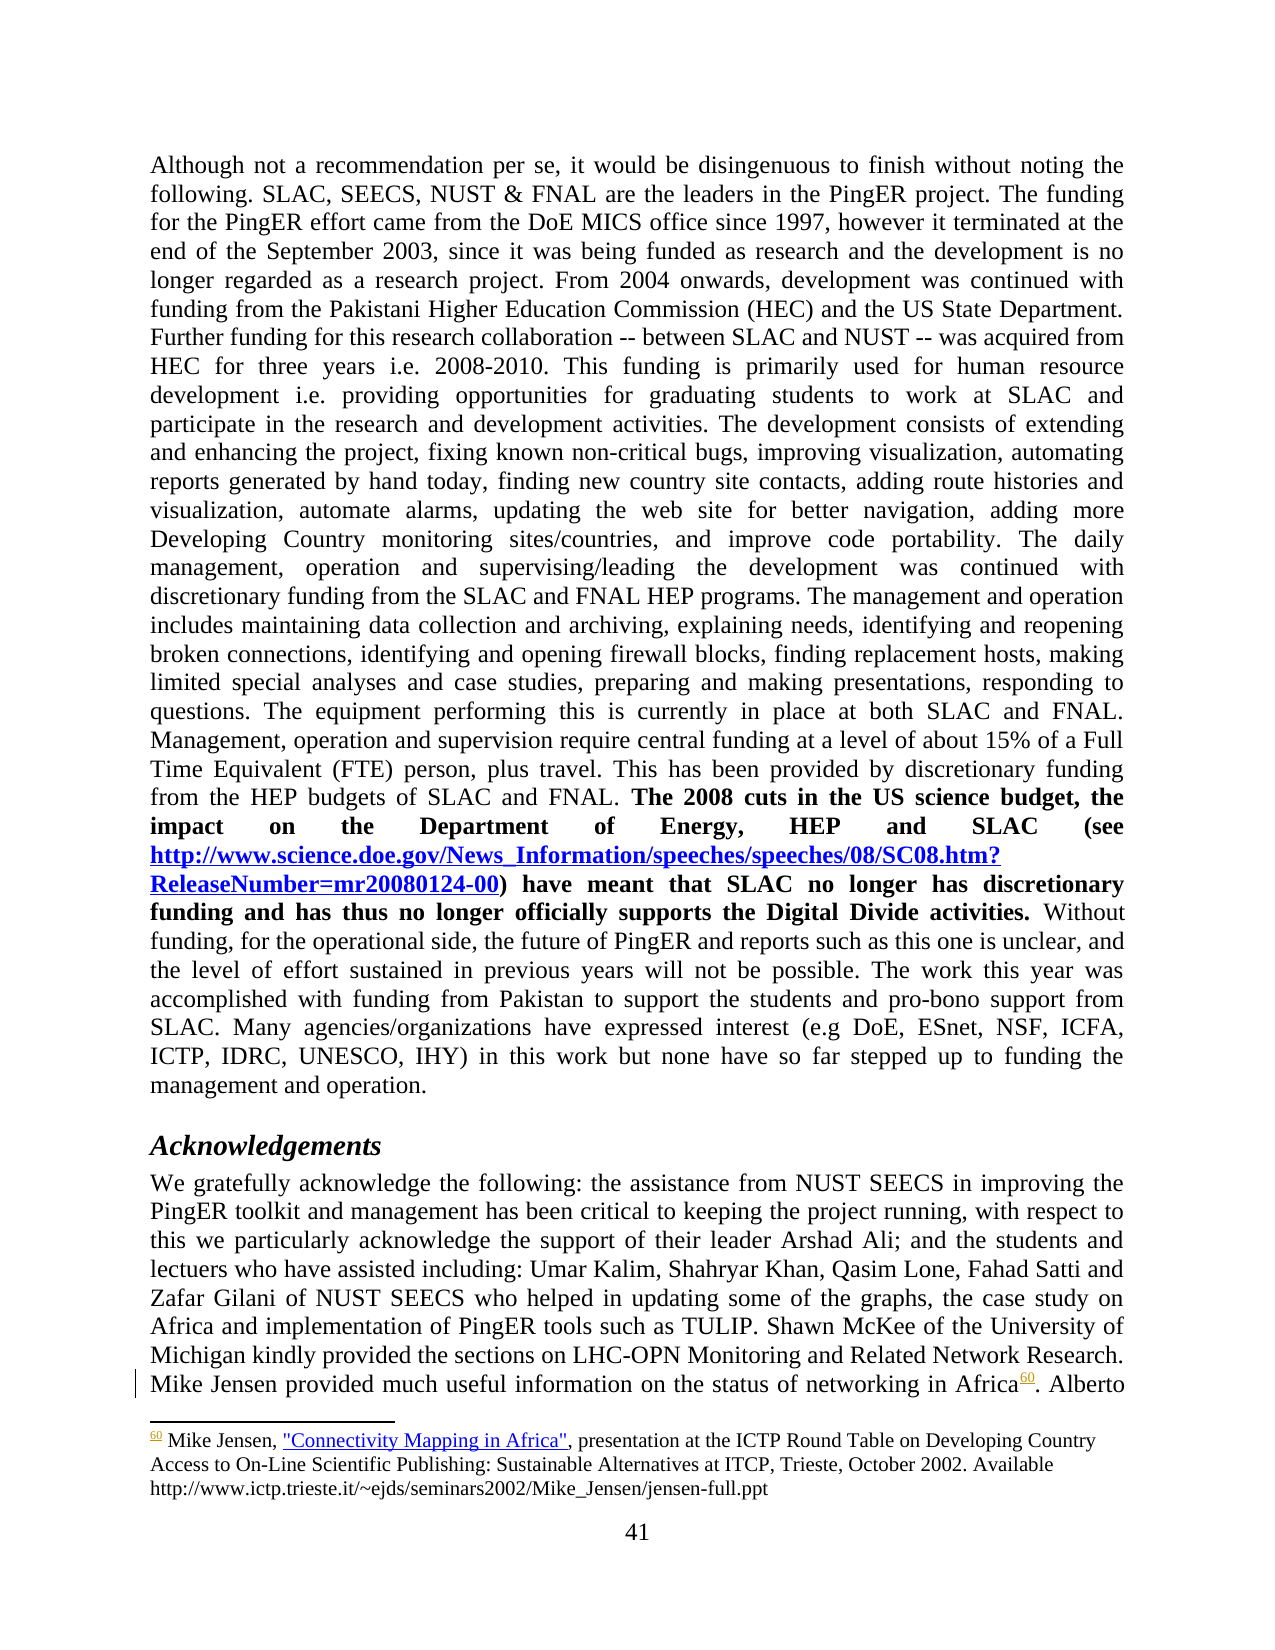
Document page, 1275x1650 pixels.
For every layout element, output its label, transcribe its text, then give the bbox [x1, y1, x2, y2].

text Although not a recommendation per se, it would be disingenuous to finish without noting the following. SLAC, SEECS, NUST & FNAL are the leaders in the PingER project. The funding for the PingER effort came from the DoE MICS office since 1997, however it terminated at the end of the September 2003, since it was being funded as research and the development is no longer regarded as a research project. From 2004 onwards, development was continued with funding from the Pakistani Higher Education Commission (HEC) and the US State Department. Further funding for this research collaboration -- between SLAC and NUST -- was acquired from HEC for three years i.e. 2008-2010. This funding is primarily used for human resource development i.e. providing opportunities for graduating students to work at SLAC and participate in the research and development activities. The development consists of extending and enhancing the project, fixing known non-critical bugs, improving visualization, automating reports generated by hand today, finding new country site contacts, adding route histories and visualization, automate alarms, updating the web site for better navigation, adding more Developing Country monitoring sites/countries, and improve code portability. The daily management, operation and supervising/leading the development was continued with discretionary funding from the SLAC and FNAL HEP programs. The management and operation includes maintaining data collection and archiving, explaining needs, identifying and reopening broken connections, identifying and opening firewall blocks, finding replacement hosts, making limited special analyses and case studies, preparing and making presentations, responding to questions. The equipment performing this is currently in place at both SLAC and FNAL. Management, operation and supervision require central funding at a level of about 15% of a Full Time Equivalent (FTE) person, plus travel. This has been provided by discretionary funding from the HEP budgets of SLAC and FNAL. The 2008 cuts in the US science budget, the impact on the Department of Energy, HEP and SLAC (see http://www.science.doe.gov/News_Information/speeches/speeches/08/SC08.htm?ReleaseNumber=mr20080124-00) have meant that SLAC no longer has discretionary funding and has thus no longer officially supports the Digital Divide activities. Without funding, for the operational side, the future of PingER and reports such as this one is unclear, and the level of effort sustained in previous years will not be possible. The work this year was accomplished with funding from Pakistan to support the students and pro-bono support from SLAC. Many agencies/organizations have expressed interest (e.g DoE, ESnet, NSF, ICFA, ICTP, IDRC, UNESCO, IHY) in this work but none have so far stepped up to funding the management and operation. [150, 150, 1125, 1099]
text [150, 1168, 1125, 1398]
subtitle Acknowledgements [150, 1128, 1125, 1161]
